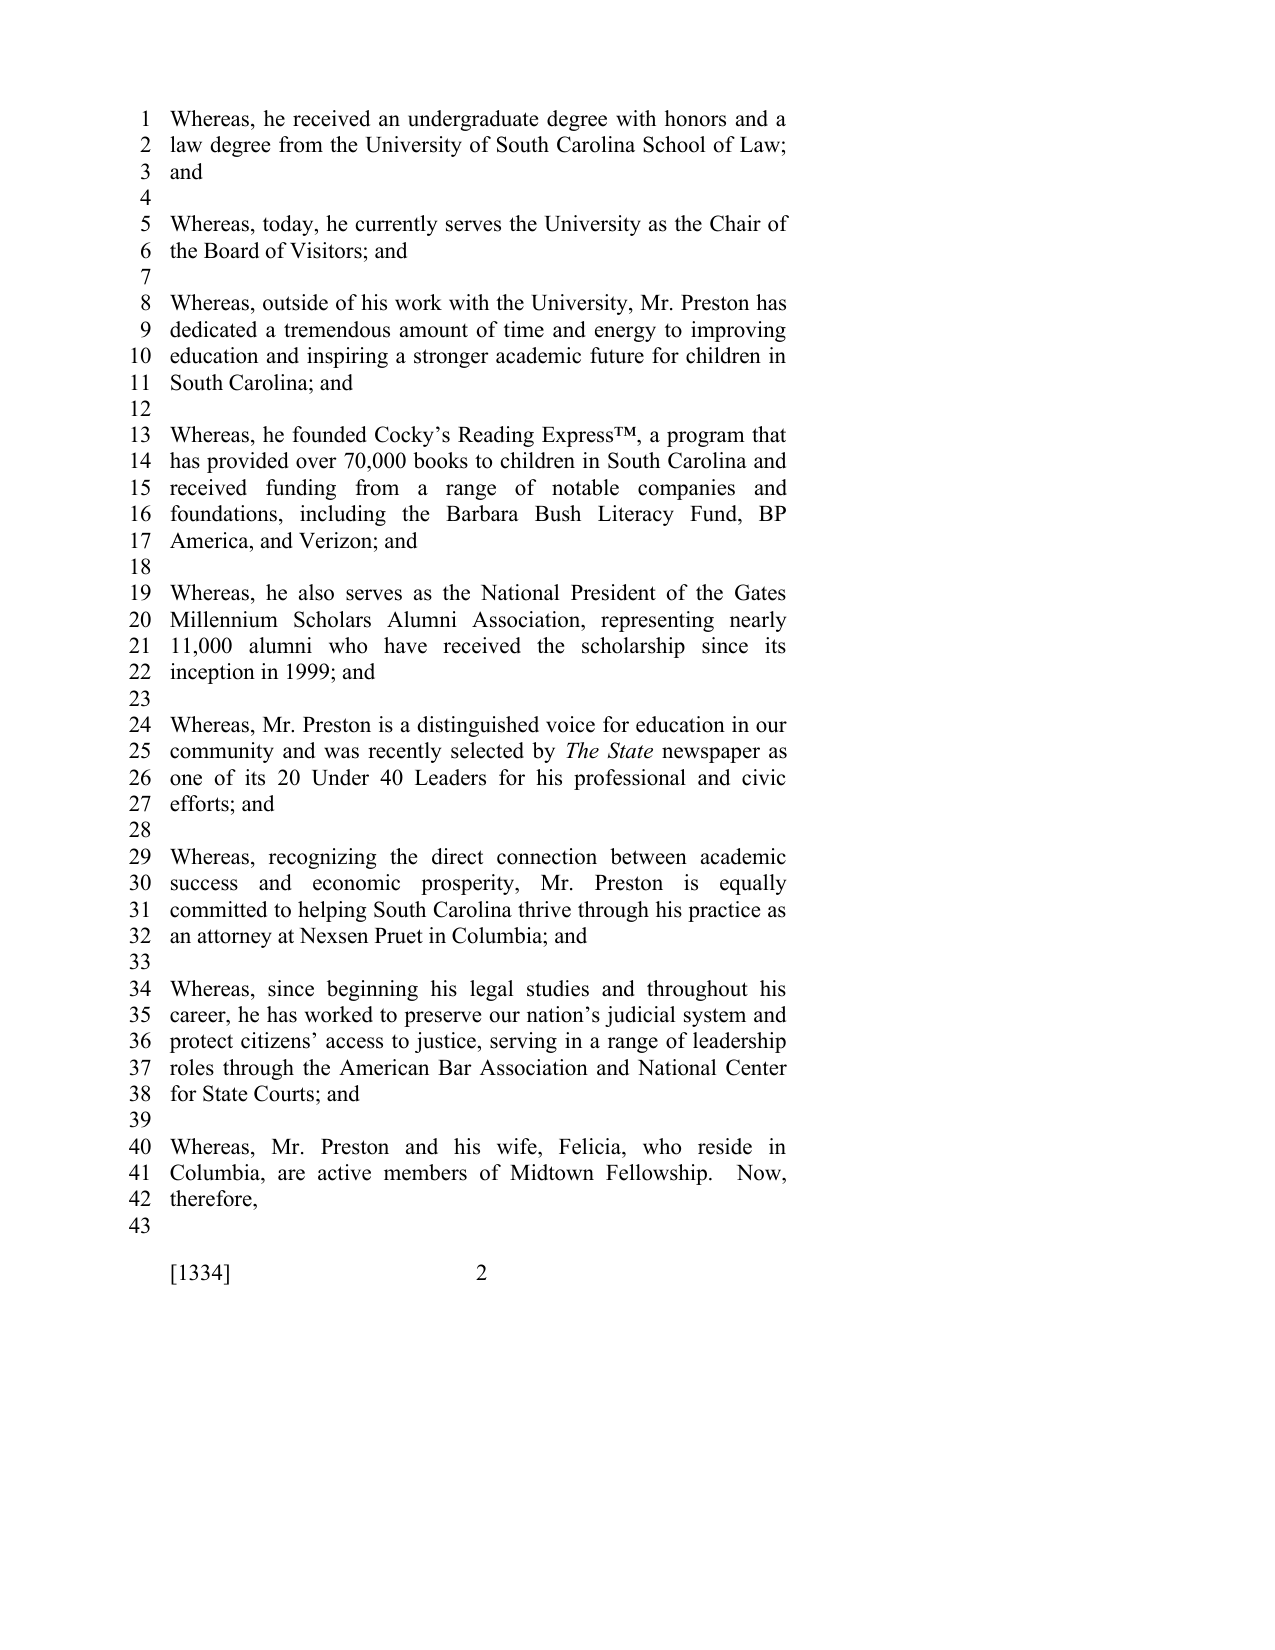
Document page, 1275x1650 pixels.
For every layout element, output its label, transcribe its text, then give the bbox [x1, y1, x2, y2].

text Whereas, recognizing the direct connection between academic success and economic prosperity, Mr. Preston is equally committed to helping South Carolina thrive through his practice as an attorney at Nexsen Pruet in Columbia; and [169, 843, 787, 948]
text Whereas, Mr. Preston and his wife, Felicia, who reside in Columbia, are active members of Midtown Fellowship. Now, therefore, [169, 1133, 787, 1212]
text Whereas, he received an undergraduate degree with honors and a law degree from the University of South Carolina School of Law; and [169, 105, 787, 184]
text Whereas, since beginning his legal studies and throughout his career, he has worked to preserve our nation’s judicial system and protect citizens’ access to justice, serving in a range of leadership roles through the American Bar Association and National Center for State Courts; and [169, 975, 787, 1106]
text Whereas, he also serves as the National President of the Gates Millennium Scholars Alumni Association, representing nearly 11,000 alumni who have received the scholarship since its inception in 1999; and [169, 579, 787, 685]
text Whereas, today, he currently serves the University as the Chair of the Board of Visitors; and [169, 210, 787, 263]
text Whereas, outside of his work with the University, Mr. Preston has dedicated a tremendous amount of time and energy to improving education and inspiring a stronger academic future for children in South Carolina; and [169, 289, 787, 395]
text Whereas, Mr. Preston is a distinguished voice for education in our community and was recently selected by The State newspaper as one of its 20 Under 40 Leaders for his professional and civic efforts; and [169, 711, 787, 817]
text Whereas, he founded Cocky’s Reading Express™, a program that has provided over 70,000 books to children in South Carolina and received funding from a range of notable companies and foundations, including the Barbara Bush Literacy Fund, BP America, and Verizon; and [169, 421, 787, 553]
